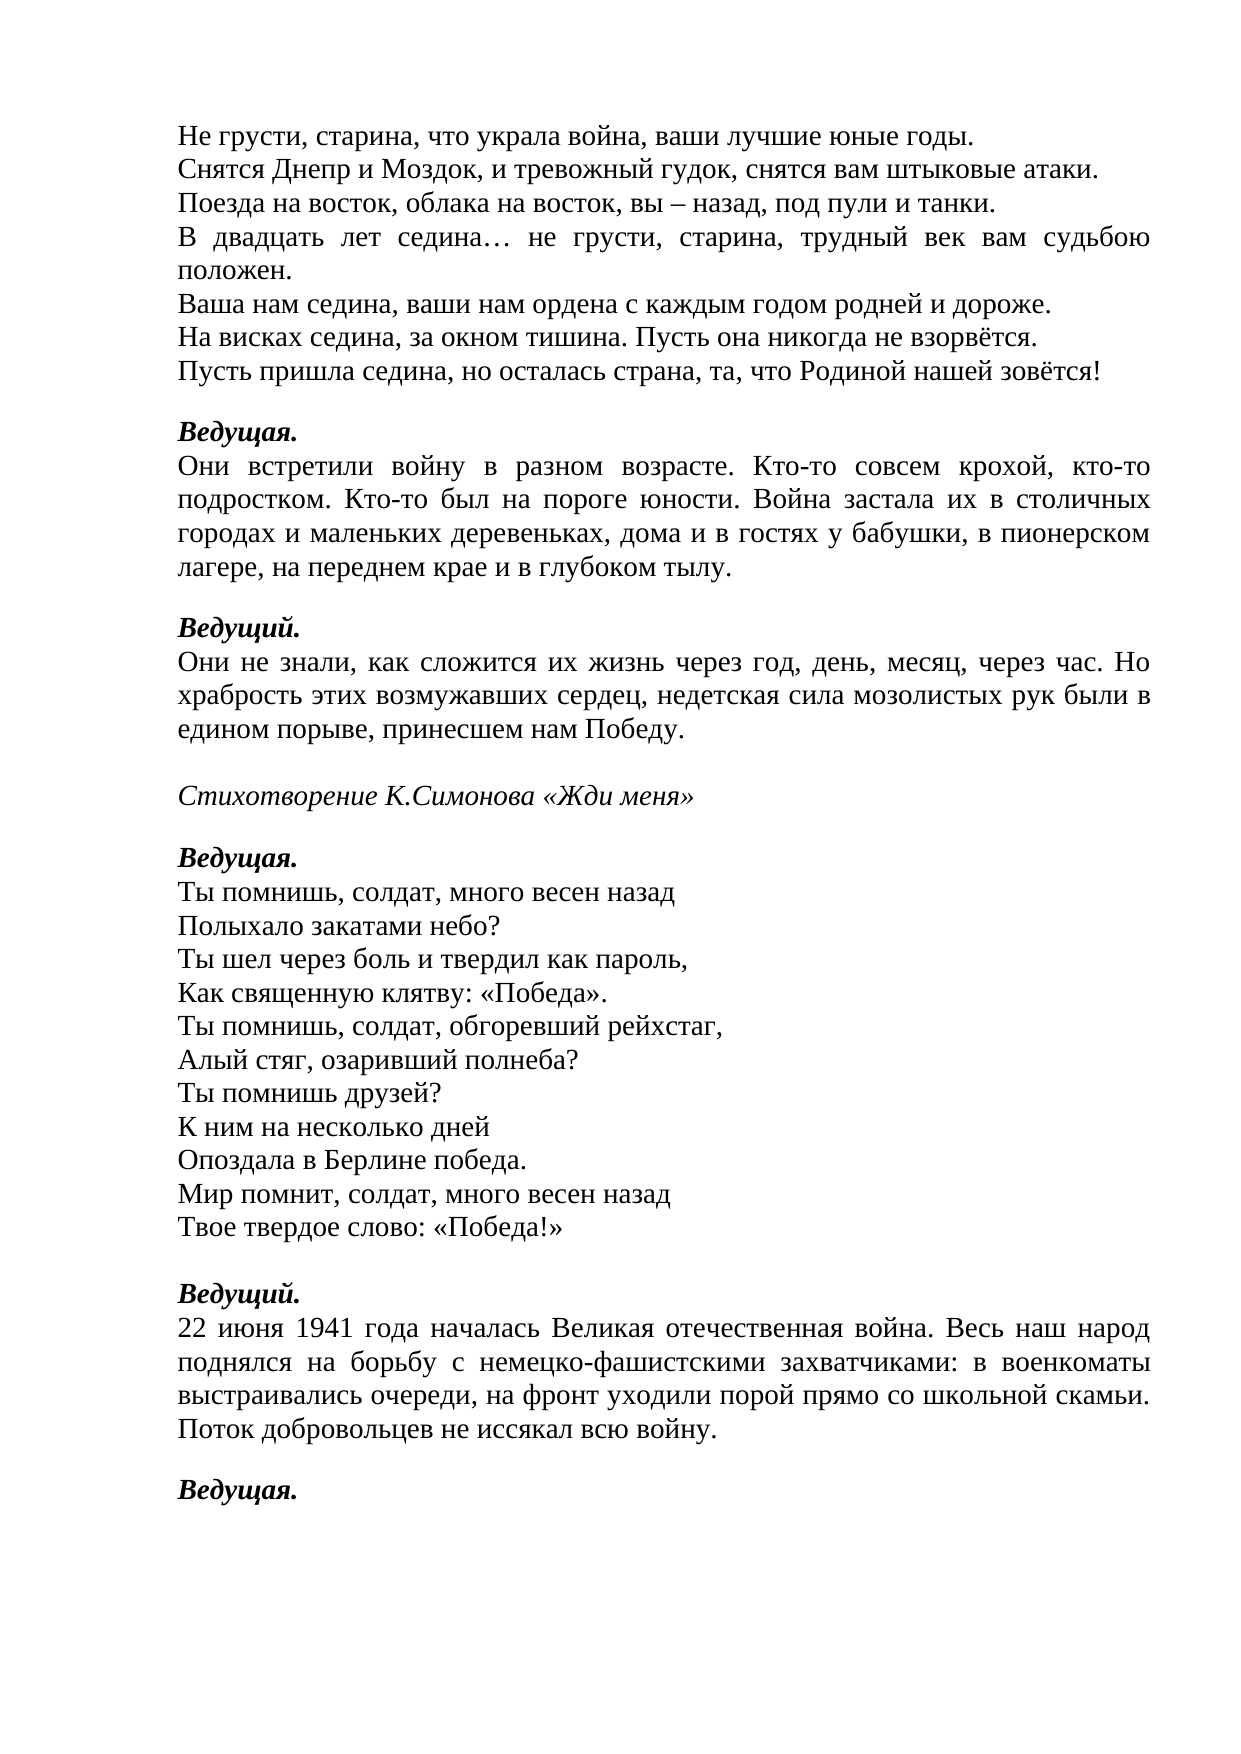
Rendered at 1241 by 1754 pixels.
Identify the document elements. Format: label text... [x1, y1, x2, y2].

text На висках седина, за окном тишина. Пусть она никогда не взорвётся. [177, 319, 1152, 353]
text Снятся Днепр и Моздок, и тревожный гудок, снятся вам штыковые атаки. [177, 152, 1152, 185]
text Поезда на восток, облака на восток, вы – назад, под пули и танки. [177, 185, 1152, 219]
text 22 июня 1941 года началась Великая отечественная война. Весь наш народ поднялся на борьбу с немецко-фашистскими захватчиками: в военкоматы выстраивались очереди, на фронт уходили порой прямо со школьной скамьи. Поток добровольцев не иссякал всю войну. [177, 1310, 1152, 1444]
text Они встретили войну в разном возрасте. Кто-то совсем крохой, кто-то подростком. Кто-то был на пороге юности. Война застала их в столичных городах и маленьких деревеньках, дома и в гостях у бабушки, в пионерском лагере, на переднем крае и в глубоком тылу. [177, 448, 1152, 582]
text Ваша нам седина, ваши нам ордена с каждым годом родней и дороже. [177, 286, 1152, 319]
text Ведущая. Ты помнишь, солдат, много весен назад Полыхало закатами небо? Ты шел через боль и твердил как пароль, Как священную клятву: «Победа». Ты помнишь, солдат, обгоревший рейхстаг, Алый стяг, озаривший полнеба? Ты помнишь друзей? К ним на несколько дней Опоздала в Берлине победа. Мир помнит, солдат, много весен назад Твое твердое слово: «Победа!» [177, 841, 1152, 1243]
text Ведущий. [177, 610, 1152, 644]
text Они не знали, как сложится их жизнь через год, день, месяц, через час. Но храбрость этих возмужавших сердец, недетская сила мозолистых рук были в едином порыве, принесшем нам Победу. [177, 644, 1152, 744]
text Пусть пришла седина, но осталась страна, та, что Родиной нашей зовётся! [177, 353, 1152, 386]
text Ведущая. [177, 1472, 1152, 1506]
text Ведущий. [177, 1277, 1152, 1310]
text Ведущая. [177, 414, 1152, 448]
text Стихотворение К.Симонова «Жди меня» [177, 778, 1152, 811]
text В двадцать лет седина… не грусти, старина, трудный век вам судьбою положен. [177, 219, 1152, 286]
text Не грусти, старина, что украла война, ваши лучшие юные годы. [177, 118, 1152, 152]
